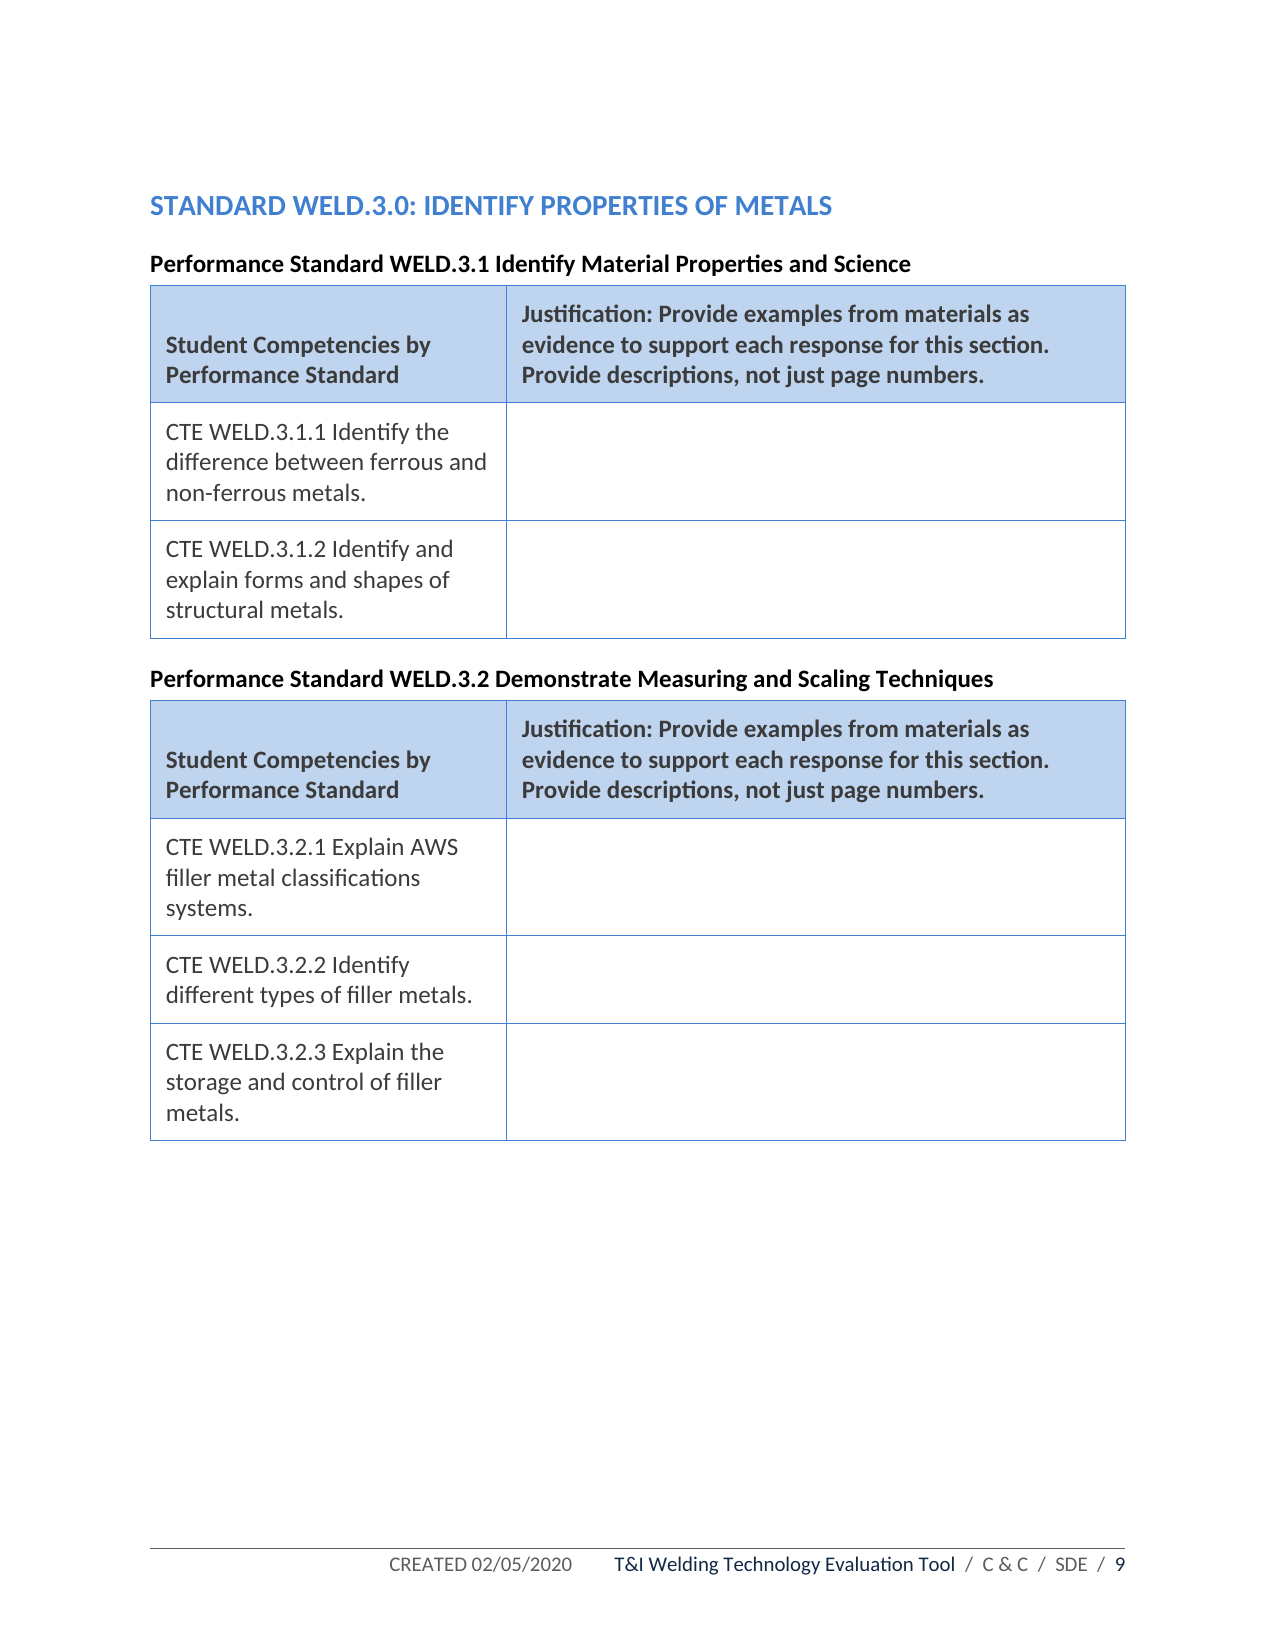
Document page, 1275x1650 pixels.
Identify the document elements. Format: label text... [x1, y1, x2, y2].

table_header Justification: Provide examples from materials as evidence to support each response for this section. Provide descriptions, not just page numbers. [507, 701, 1125, 818]
table_cell [507, 936, 1125, 1022]
table_header Student Competencies by Performance Standard [151, 286, 506, 402]
subtitle Standard WELD.3.0: Identify Properties of Metals [150, 187, 1125, 223]
subtitle Performance Standard WELD.3.1 Identify Material Properties and Science [150, 248, 1125, 279]
table_cell CTE WELD.3.2.3 Explain the storage and control of filler metals. [151, 1024, 506, 1140]
table_cell CTE WELD.3.1.2 Identify and explain forms and shapes of structural metals. [151, 521, 506, 637]
table_cell [507, 403, 1125, 520]
table_cell CTE WELD.3.2.2 Identify different types of filler metals. [151, 936, 506, 1022]
table_header Justification: Provide examples from materials as evidence to support each response for this section. Provide descriptions, not just page numbers. [507, 286, 1125, 402]
table_header Student Competencies by Performance Standard [151, 701, 506, 818]
table_cell [507, 1024, 1125, 1140]
table_cell [507, 819, 1125, 935]
subtitle Performance Standard WELD.3.2 Demonstrate Measuring and Scaling Techniques [150, 663, 1125, 694]
table_cell CTE WELD.3.1.1 Identify the difference between ferrous and non-ferrous metals. [151, 403, 506, 520]
table_cell CTE WELD.3.2.1 Explain AWS filler metal classifications systems. [151, 819, 506, 935]
table_cell [507, 521, 1125, 637]
